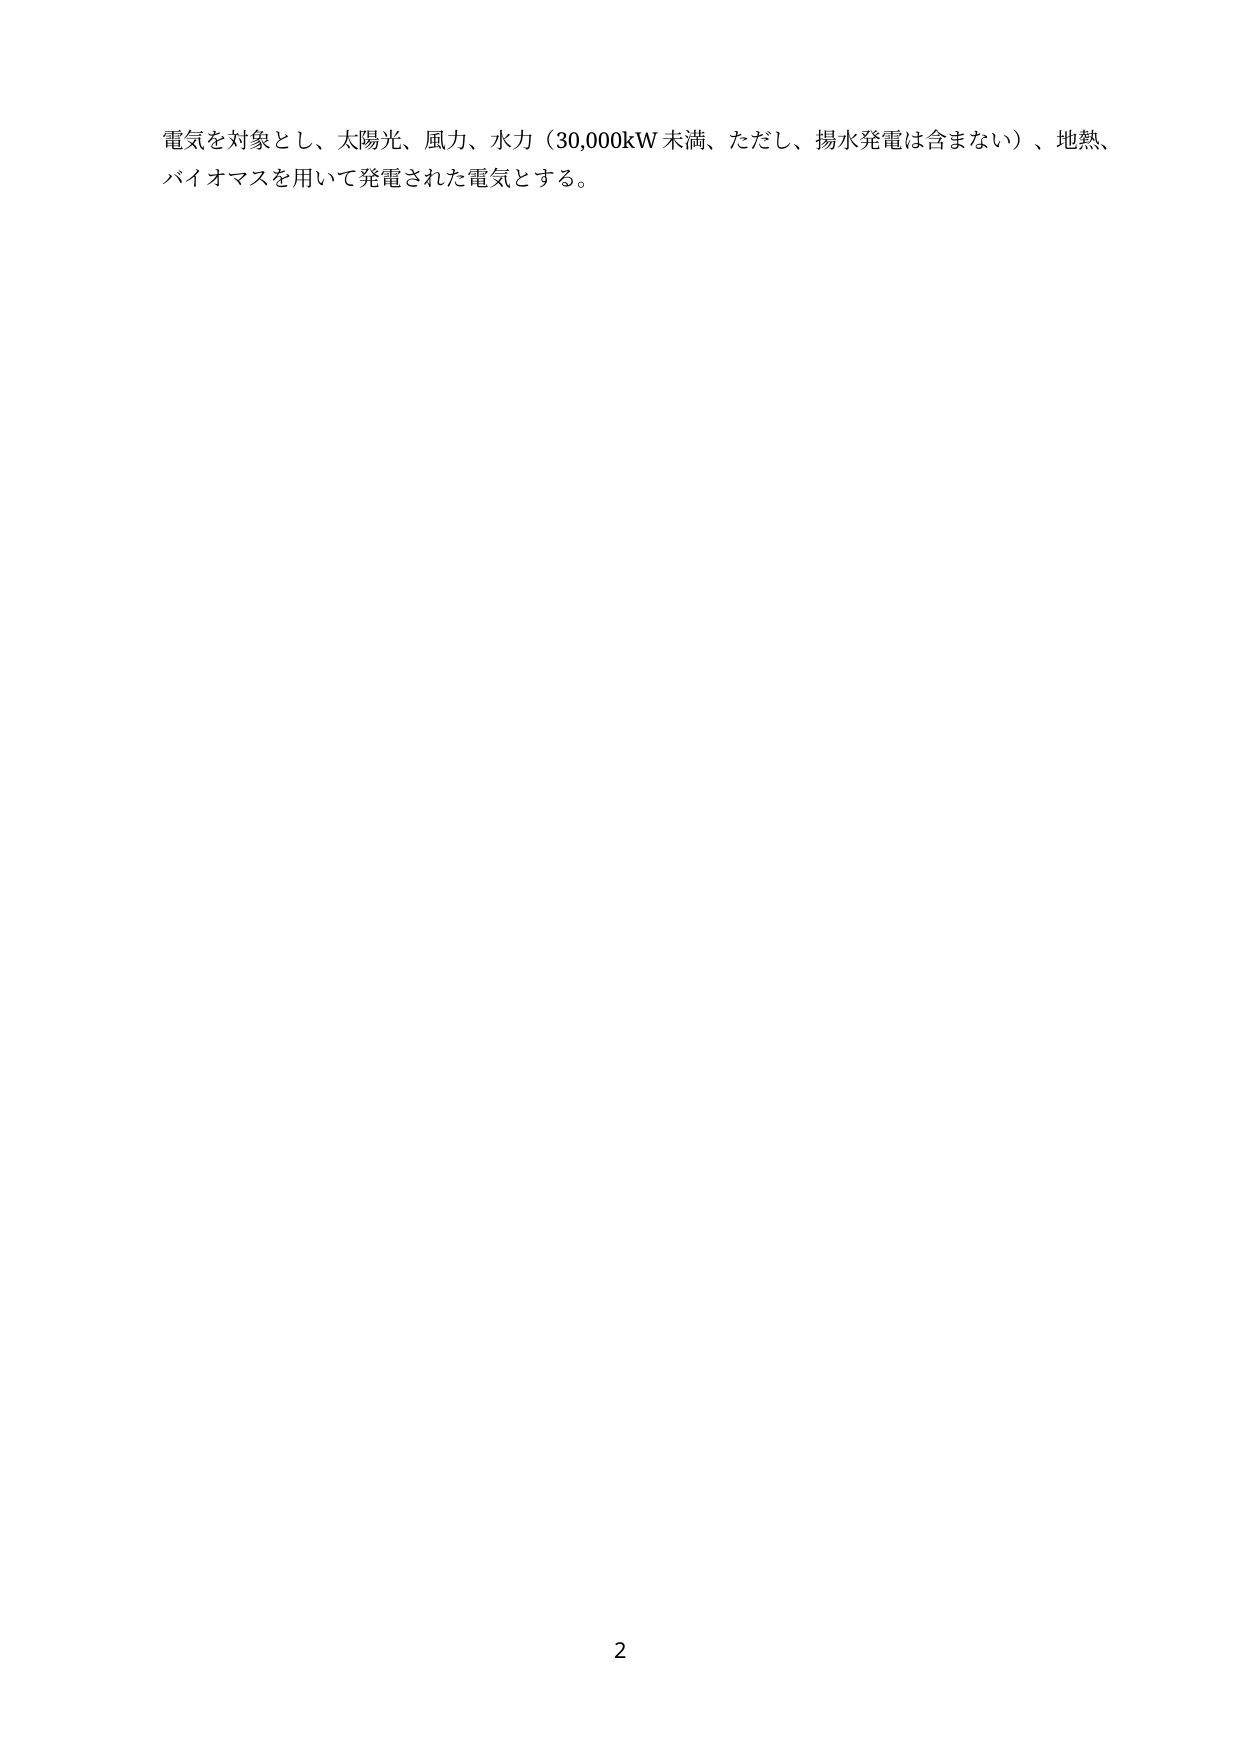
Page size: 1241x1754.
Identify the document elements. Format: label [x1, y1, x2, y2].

text [140, 121, 1122, 196]
